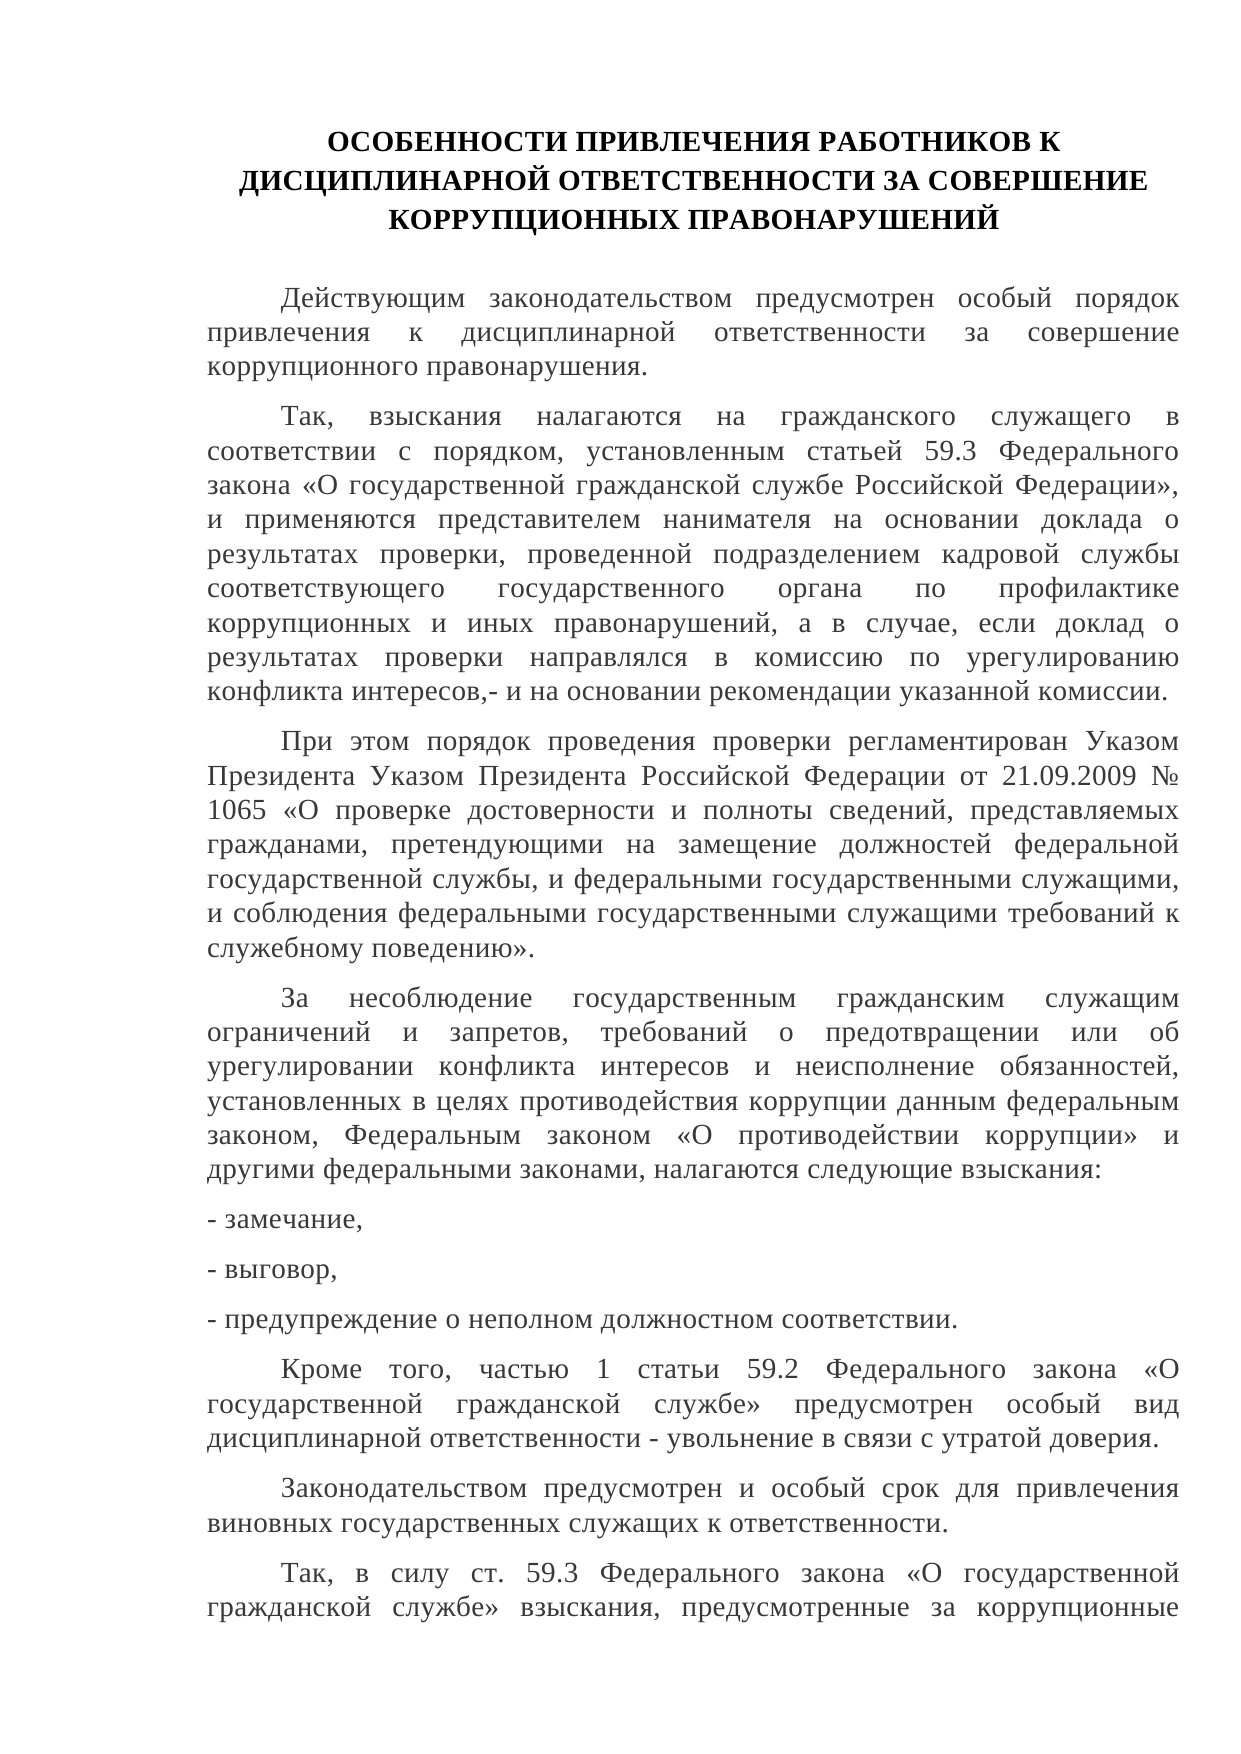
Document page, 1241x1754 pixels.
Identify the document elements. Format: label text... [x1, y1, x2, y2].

text - замечание, [207, 1201, 1181, 1235]
text За несоблюдение государственным гражданским служащим ограничений и запретов, требований о предотвращении или об урегулировании конфликта интересов и неисполнение обязанностей, установленных в целях противодействия коррупции данным федеральным законом, Федеральным законом «О противодействии коррупции» и другими федеральными законами, налагаются следующие взыскания: [207, 979, 1181, 1185]
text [207, 1554, 1181, 1623]
text При этом порядок проведения проверки регламентирован Указом Президента Указом Президента Российской Федерации от 21.09.2009 № 1065 «О проверке достоверности и полноты сведений, представляемых гражданами, претендующими на замещение должностей федеральной государственной службы, и федеральными государственными служащими, и соблюдения федеральными государственными служащими требований к служебному поведению». [207, 723, 1181, 963]
text Действующим законодательством предусмотрен особый порядок привлечения к дисциплинарной ответственности за совершение коррупционного правонарушения. [207, 279, 1181, 382]
text - предупреждение о неполном должностном соответствии. [207, 1301, 1181, 1335]
text Кроме того, частью 1 статьи 59.2 Федерального закона «О государственной гражданской службе» предусмотрен особый вид дисциплинарной ответственности - увольнение в связи с утратой доверия. [207, 1351, 1181, 1454]
subtitle ОСОБЕННОСТИ ПРИВЛЕЧЕНИЯ РАБОТНИКОВ К ДИСЦИПЛИНАРНОЙ ОТВЕТСТВЕННОСТИ ЗА СОВЕРШЕНИЕ КОРРУПЦИОННЫХ ПРАВОНАРУШЕНИЙ [207, 118, 1181, 235]
text - выговор, [207, 1251, 1181, 1285]
text Законодательством предусмотрен и особый срок для привлечения виновных государственных служащих к ответственности. [207, 1469, 1181, 1538]
text Так, взыскания налагаются на гражданского служащего в соответствии с порядком, установленным статьей 59.3 Федерального закона «О государственной гражданской службе Российской Федерации», и применяются представителем нанимателя на основании доклада о результатах проверки, проведенной подразделением кадровой службы соответствующего государственного органа по профилактике коррупционных и иных правонарушений, а в случае, если доклад о результатах проверки направлялся в комиссию по урегулированию конфликта интересов,- и на основании рекомендации указанной комиссии. [207, 398, 1181, 707]
